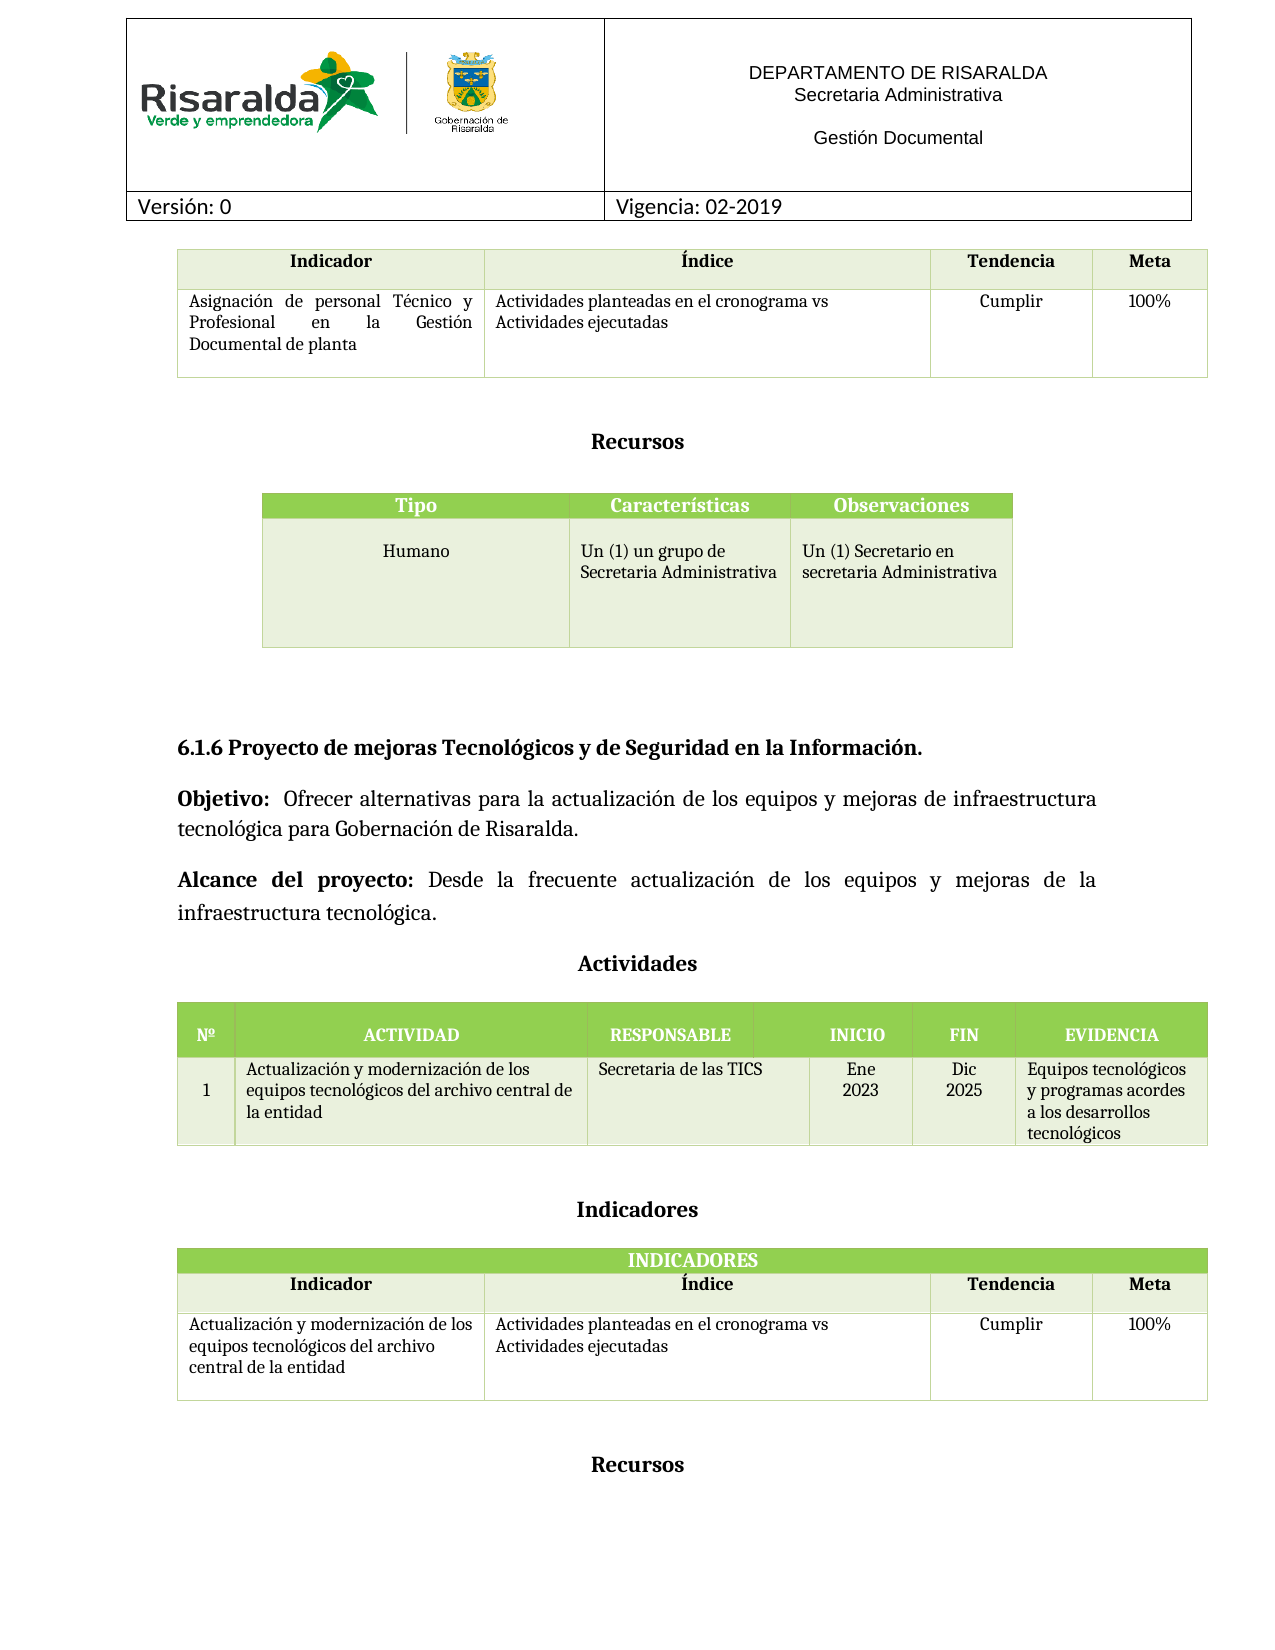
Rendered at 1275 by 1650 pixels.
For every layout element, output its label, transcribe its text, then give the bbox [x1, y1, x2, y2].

table_cell Secretaria de las TICS [588, 1058, 809, 1144]
table_cell Actividades planteadas en el cronograma vs Actividades ejecutadas [485, 290, 930, 377]
table_header INDICADORES [178, 1249, 1207, 1273]
table_cell Tendencia [931, 1274, 1092, 1312]
table_cell Un (1) Secretario en secretaria Administrativa [791, 519, 1012, 647]
table_header INICIO [754, 1003, 912, 1057]
table_header RESPONSABLE [588, 1003, 753, 1057]
table_header ACTIVIDAD [236, 1003, 587, 1057]
text Indicadores [177, 1197, 1098, 1223]
table_header Tipo [263, 494, 569, 518]
table_cell Meta [1093, 250, 1207, 289]
table_header № [178, 1003, 234, 1057]
text Actividades [177, 951, 1098, 977]
picture [140, 50, 509, 134]
table_header Observaciones [791, 494, 1012, 518]
table_cell Cumplir [931, 290, 1092, 377]
table_cell Un (1) un grupo de Secretaria Administrativa [570, 519, 790, 647]
table_cell Tendencia [931, 250, 1092, 289]
table_header FIN [913, 1003, 1015, 1057]
table_cell Indicador [178, 1274, 484, 1312]
table_cell Índice [485, 1274, 930, 1312]
table_header EVIDENCIA [1016, 1003, 1207, 1057]
text 6.1.6 Proyecto de mejoras Tecnológicos y de Seguridad en la Información. [177, 735, 1098, 761]
table_cell Actividades planteadas en el cronograma vs Actividades ejecutadas [485, 1314, 930, 1400]
table_cell Indicador [178, 250, 484, 289]
table_header Características [570, 494, 790, 518]
table_cell Meta [1093, 1274, 1207, 1312]
table_cell 1 [178, 1058, 234, 1144]
text Objetivo: Ofrecer alternativas para la actualización de los equipos y mejoras de infraestructura tecnológica para Gobernación de Risaralda. [177, 786, 1098, 842]
table_cell Ene 2023 [810, 1058, 912, 1144]
text Alcance del proyecto: Desde la frecuente actualización de los equipos y mejoras de la infraestructura tecnológica. [177, 867, 1098, 926]
table_cell Asignación de personal Técnico y Profesional en la Gestión Documental de planta [178, 290, 484, 377]
table_cell Actualización y modernización de los equipos tecnológicos del archivo central de la entidad [236, 1058, 587, 1144]
table_cell Dic 2025 [913, 1058, 1015, 1144]
text Recursos [177, 429, 1098, 455]
table_cell 100% [1093, 290, 1207, 377]
table_cell 100% [1093, 1314, 1207, 1400]
table_cell Cumplir [931, 1314, 1092, 1400]
table_cell Equipos tecnológicos y programas acordes a los desarrollos tecnológicos [1016, 1058, 1207, 1144]
text Recursos [177, 1452, 1098, 1478]
table_cell Humano [263, 519, 569, 647]
table_cell Actualización y modernización de los equipos tecnológicos del archivo central de la entidad [178, 1314, 484, 1400]
table_cell Índice [485, 250, 930, 289]
